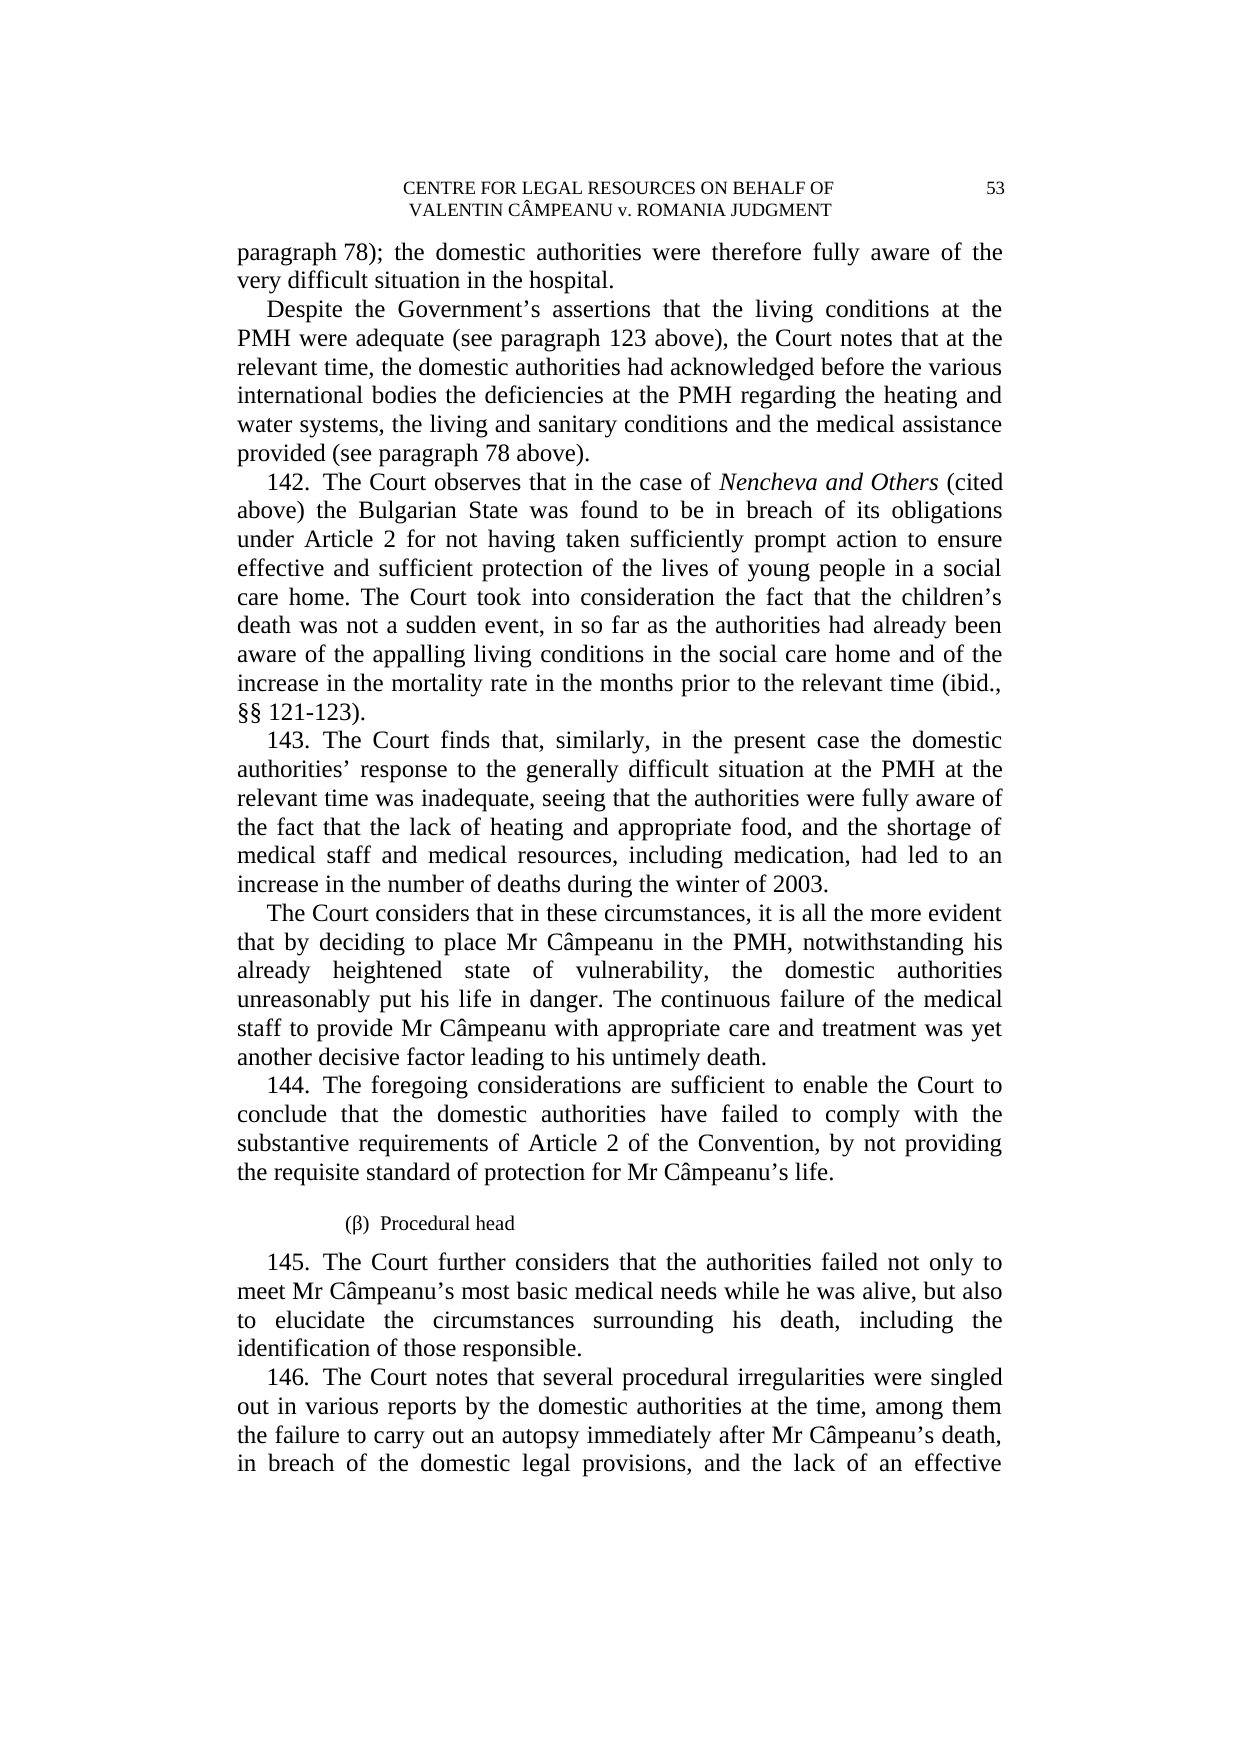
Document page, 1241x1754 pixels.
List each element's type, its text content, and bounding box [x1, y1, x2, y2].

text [237, 1362, 1003, 1477]
text The Court considers that in these circumstances, it is all the more evident that by deciding to place Mr Câmpeanu in the PMH, notwithstanding his already heightened state of vulnerability, the domestic authorities unreasonably put his life in danger. The continuous failure of the medical staff to provide Mr Câmpeanu with appropriate care and treatment was yet another decisive factor leading to his untimely death. [237, 898, 1003, 1071]
text Despite the Government’s assertions that the living conditions at the PMH were adequate (see paragraph 123 above), the Court notes that at the relevant time, the domestic authorities had acknowledged before the various international bodies the deficiencies at the PMH regarding the heating and water systems, the living and sanitary conditions and the medical assistance provided (see paragraph 78 above). [237, 294, 1003, 467]
text 142. The Court observes that in the case of Nencheva and Others (cited above) the Bulgarian State was found to be in breach of its obligations under Article 2 for not having taken sufficiently prompt action to ensure effective and sufficient protection of the lives of young people in a social care home. The Court took into consideration the fact that the children’s death was not a sudden event, in so far as the authorities had already been aware of the appalling living conditions in the social care home and of the increase in the mortality rate in the months prior to the relevant time (ibid., §§ 121-123). [237, 467, 1003, 726]
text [237, 237, 1003, 294]
subtitle (β) Procedural head [345, 1211, 1003, 1235]
text 145. The Court further considers that the authorities failed not only to meet Mr Câmpeanu’s most basic medical needs while he was alive, but also to elucidate the circumstances surrounding his death, including the identification of those responsible. [237, 1247, 1003, 1362]
text 144. The foregoing considerations are sufficient to enable the Court to conclude that the domestic authorities have failed to comply with the substantive requirements of Article 2 of the Convention, by not providing the requisite standard of protection for Mr Câmpeanu’s life. [237, 1071, 1003, 1186]
text 143. The Court finds that, similarly, in the present case the domestic authorities’ response to the generally difficult situation at the PMH at the relevant time was inadequate, seeing that the authorities were fully aware of the fact that the lack of heating and appropriate food, and the shortage of medical staff and medical resources, including medication, had led to an increase in the number of deaths during the winter of 2003. [237, 726, 1003, 898]
